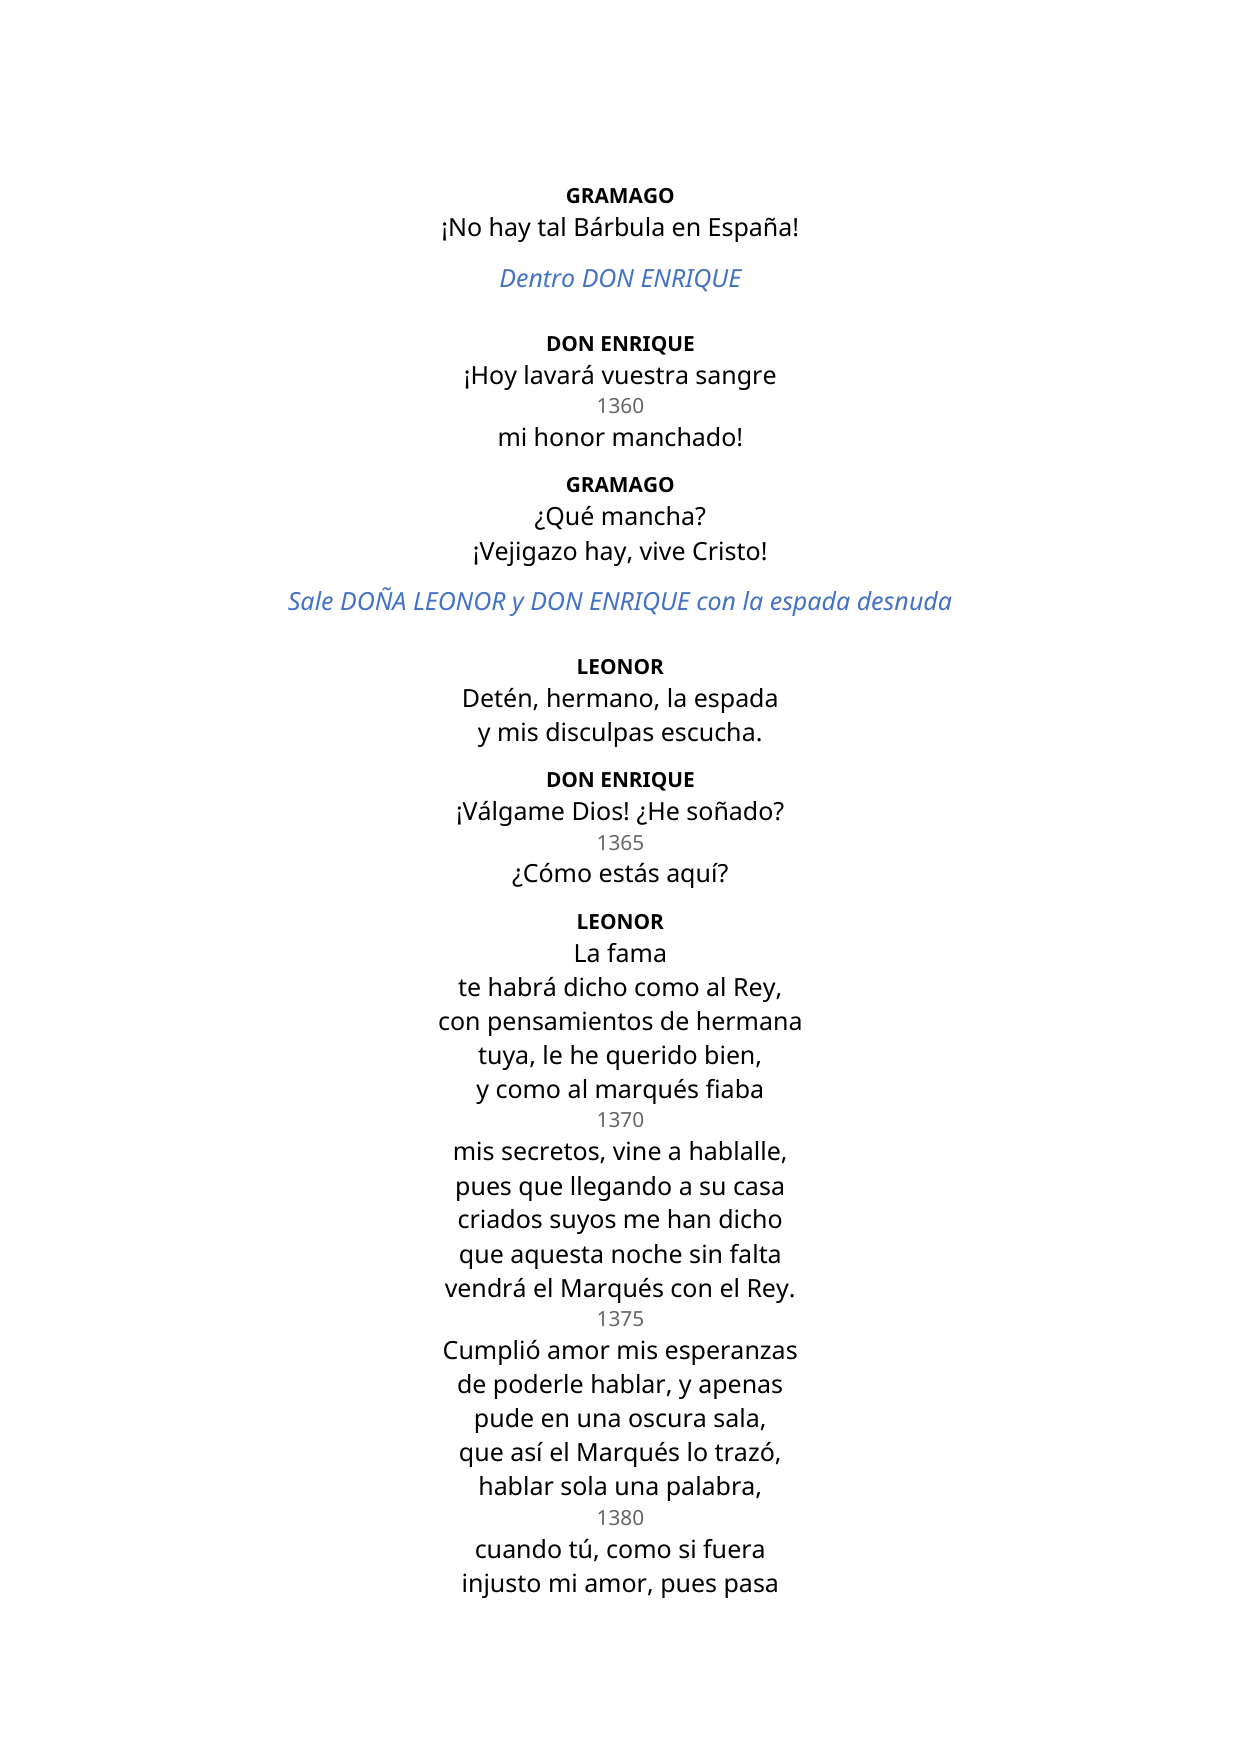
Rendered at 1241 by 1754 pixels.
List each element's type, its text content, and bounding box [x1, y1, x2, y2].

text vendrá el Marqués con el Rey. [177, 1270, 1063, 1304]
text LEONOR [177, 907, 1063, 935]
text te habrá dicho como al Rey, [177, 969, 1063, 1003]
text 1380 [177, 1503, 1063, 1532]
text y mis disculpas escucha. [177, 714, 1063, 748]
text ¿Qué mancha? [177, 499, 1063, 533]
text Sale DOÑA LEONOR y DON ENRIQUE con la espada desnuda [177, 584, 1063, 618]
text que aquesta noche sin falta [177, 1236, 1063, 1270]
text ¡Válgame Dios! ¿He soñado? [177, 794, 1063, 828]
text DON ENRIQUE [177, 329, 1063, 357]
text mis secretos, vine a hablalle, [177, 1134, 1063, 1168]
text con pensamientos de hermana [177, 1003, 1063, 1037]
text La fama [177, 935, 1063, 969]
text 1370 [177, 1106, 1063, 1134]
text que así el Marqués lo trazó, [177, 1435, 1063, 1469]
text hablar sola una palabra, [177, 1469, 1063, 1503]
text mi honor manchado! [177, 420, 1063, 454]
text LEONOR [177, 652, 1063, 680]
text ¡Hoy lavará vuestra sangre [177, 357, 1063, 391]
text 1375 [177, 1304, 1063, 1333]
text criados suyos me han dicho [177, 1202, 1063, 1236]
text GRAMAGO [177, 182, 1063, 210]
text 1365 [177, 828, 1063, 856]
text GRAMAGO [177, 471, 1063, 499]
text Detén, hermano, la espada [177, 680, 1063, 714]
text de poderle hablar, y apenas [177, 1367, 1063, 1401]
text DON ENRIQUE [177, 765, 1063, 794]
text ¿Cómo estás aquí? [177, 856, 1063, 890]
text pues que llegando a su casa [177, 1168, 1063, 1202]
text injusto mi amor, pues pasa [177, 1566, 1063, 1600]
text pude en una oscura sala, [177, 1401, 1063, 1435]
text ¡No hay tal Bárbula en España! [177, 210, 1063, 244]
text Dentro DON ENRIQUE [177, 261, 1063, 295]
text Cumplió amor mis esperanzas [177, 1333, 1063, 1367]
text cuando tú, como si fuera [177, 1532, 1063, 1566]
text 1360 [177, 391, 1063, 420]
text tuya, le he querido bien, [177, 1037, 1063, 1072]
text y como al marqués fiaba [177, 1072, 1063, 1106]
text ¡Vejigazo hay, vive Cristo! [177, 533, 1063, 567]
